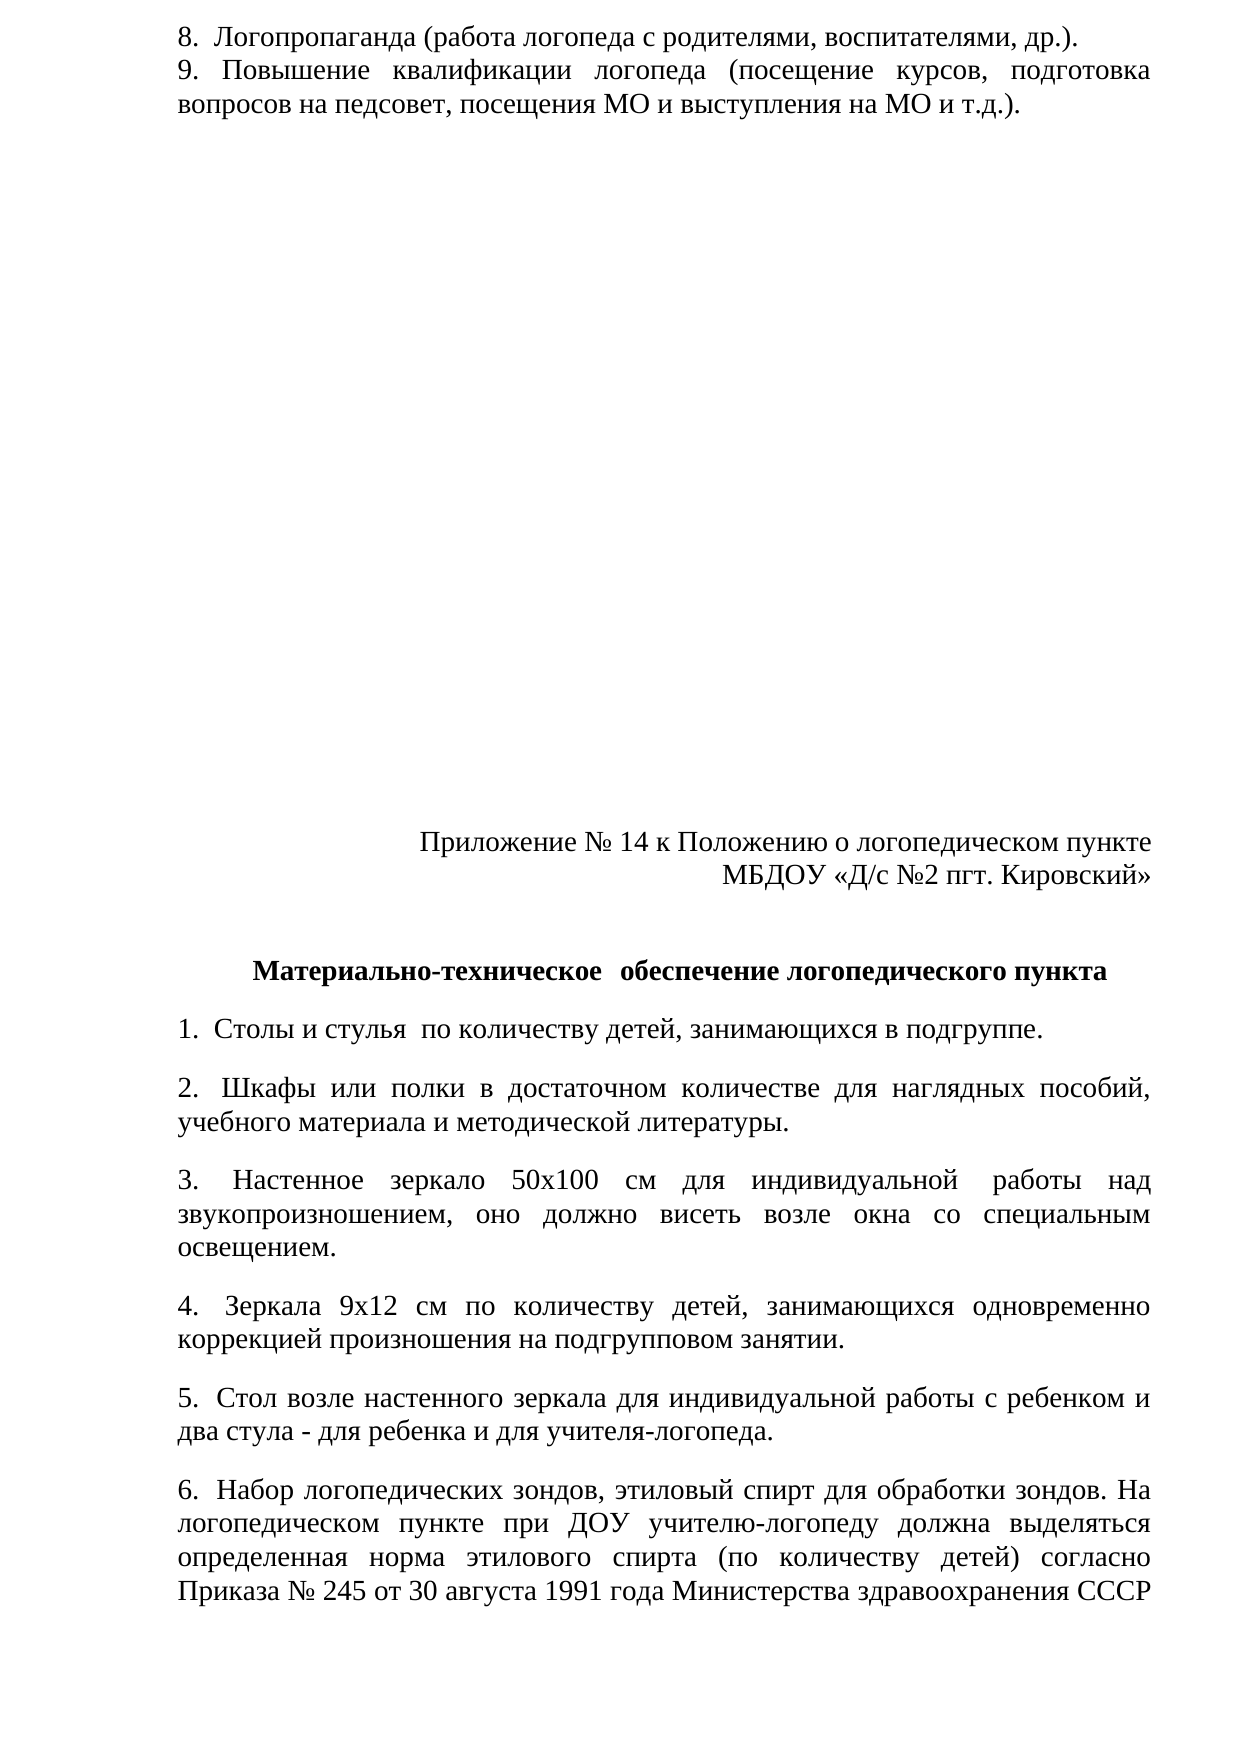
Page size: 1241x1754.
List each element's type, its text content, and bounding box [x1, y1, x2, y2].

text 9. Повышение квалификации логопеда (посещение курсов, подготовка вопросов на педсовет, посещения МО и выступления на МО и т.д.). [177, 52, 1152, 119]
title Материально-техническое обеспечение логопедического пункта [177, 953, 1133, 987]
text 4. Зеркала 9x12 см по количеству детей, занимающихся одновременно коррекцией произношения на подгрупповом занятии. [177, 1288, 1152, 1355]
text 5. Стол возле настенного зеркала для индивидуальной работы с ребенком и два стула - для ребенка и для учителя-логопеда. [177, 1380, 1152, 1447]
text МБДОУ «Д/с №2 пгт. Кировский» [177, 857, 1152, 891]
text 8. Логопропаганда (работа логопеда с родителями, воспитателями, др.). [177, 19, 1152, 52]
text 2. Шкафы или полки в достаточном количестве для наглядных пособий, учебного материала и методической литературы. [177, 1070, 1152, 1137]
text 1. Столы и стулья по количеству детей, занимающихся в подгруппе. [177, 1012, 1152, 1045]
text 3. Настенное зеркало 50x100 см для индивидуальной работы над звукопроизношением, оно должно висеть возле окна со специальным освещением. [177, 1162, 1152, 1263]
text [177, 1472, 1152, 1606]
text Приложение № 14 к Положению о логопедическом пункте [177, 824, 1152, 857]
